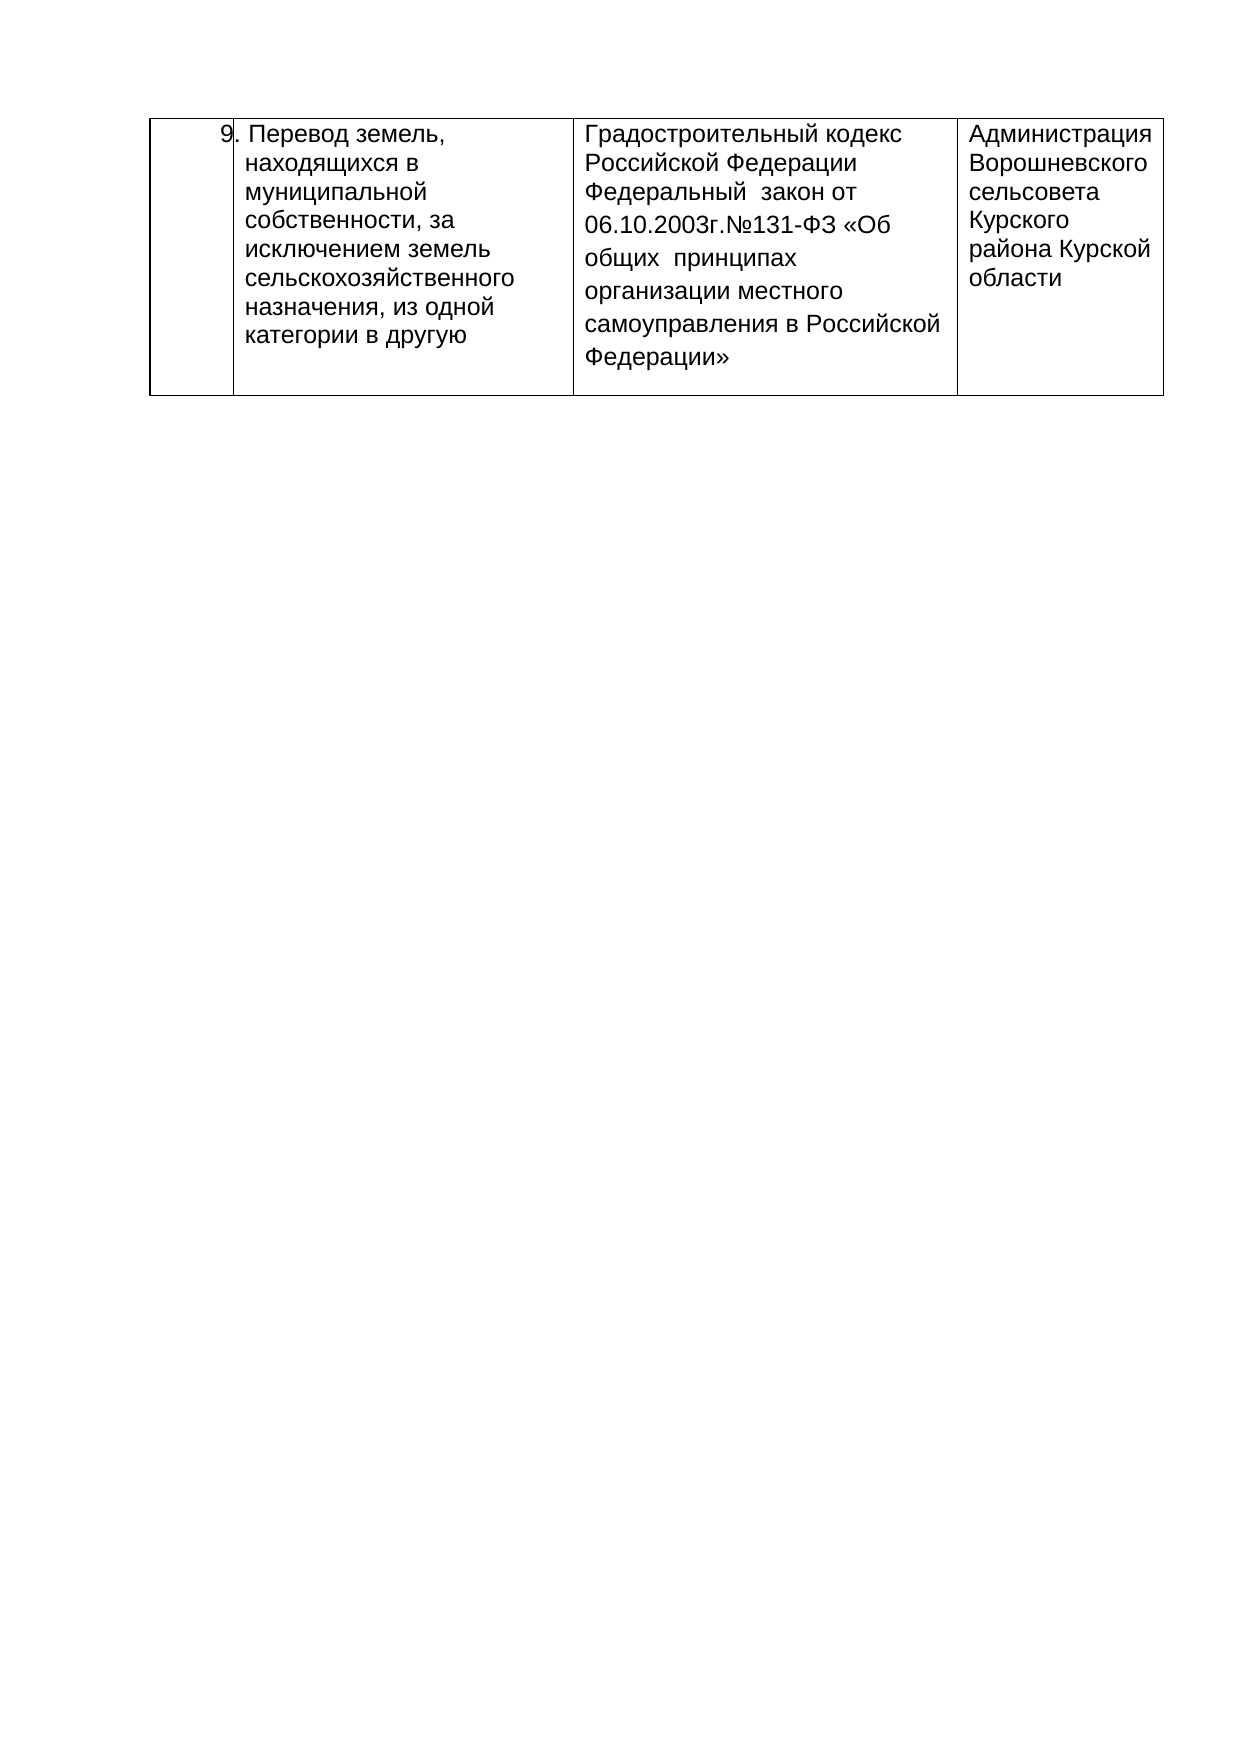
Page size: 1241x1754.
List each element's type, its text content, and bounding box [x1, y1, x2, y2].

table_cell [958, 119, 1163, 395]
table_cell Градостроительный кодекс Российской Федерации Федеральный закон от 06.10.2003г.№131-ФЗ «Об общих принципах организации местного самоуправления в Российской Федерации» [574, 119, 957, 395]
table_cell Перевод земель, находящихся в муниципальной собственности, за исключением земель сельскохозяйственного назначения, из одной категории в другую [234, 119, 573, 395]
table_cell [151, 119, 233, 395]
